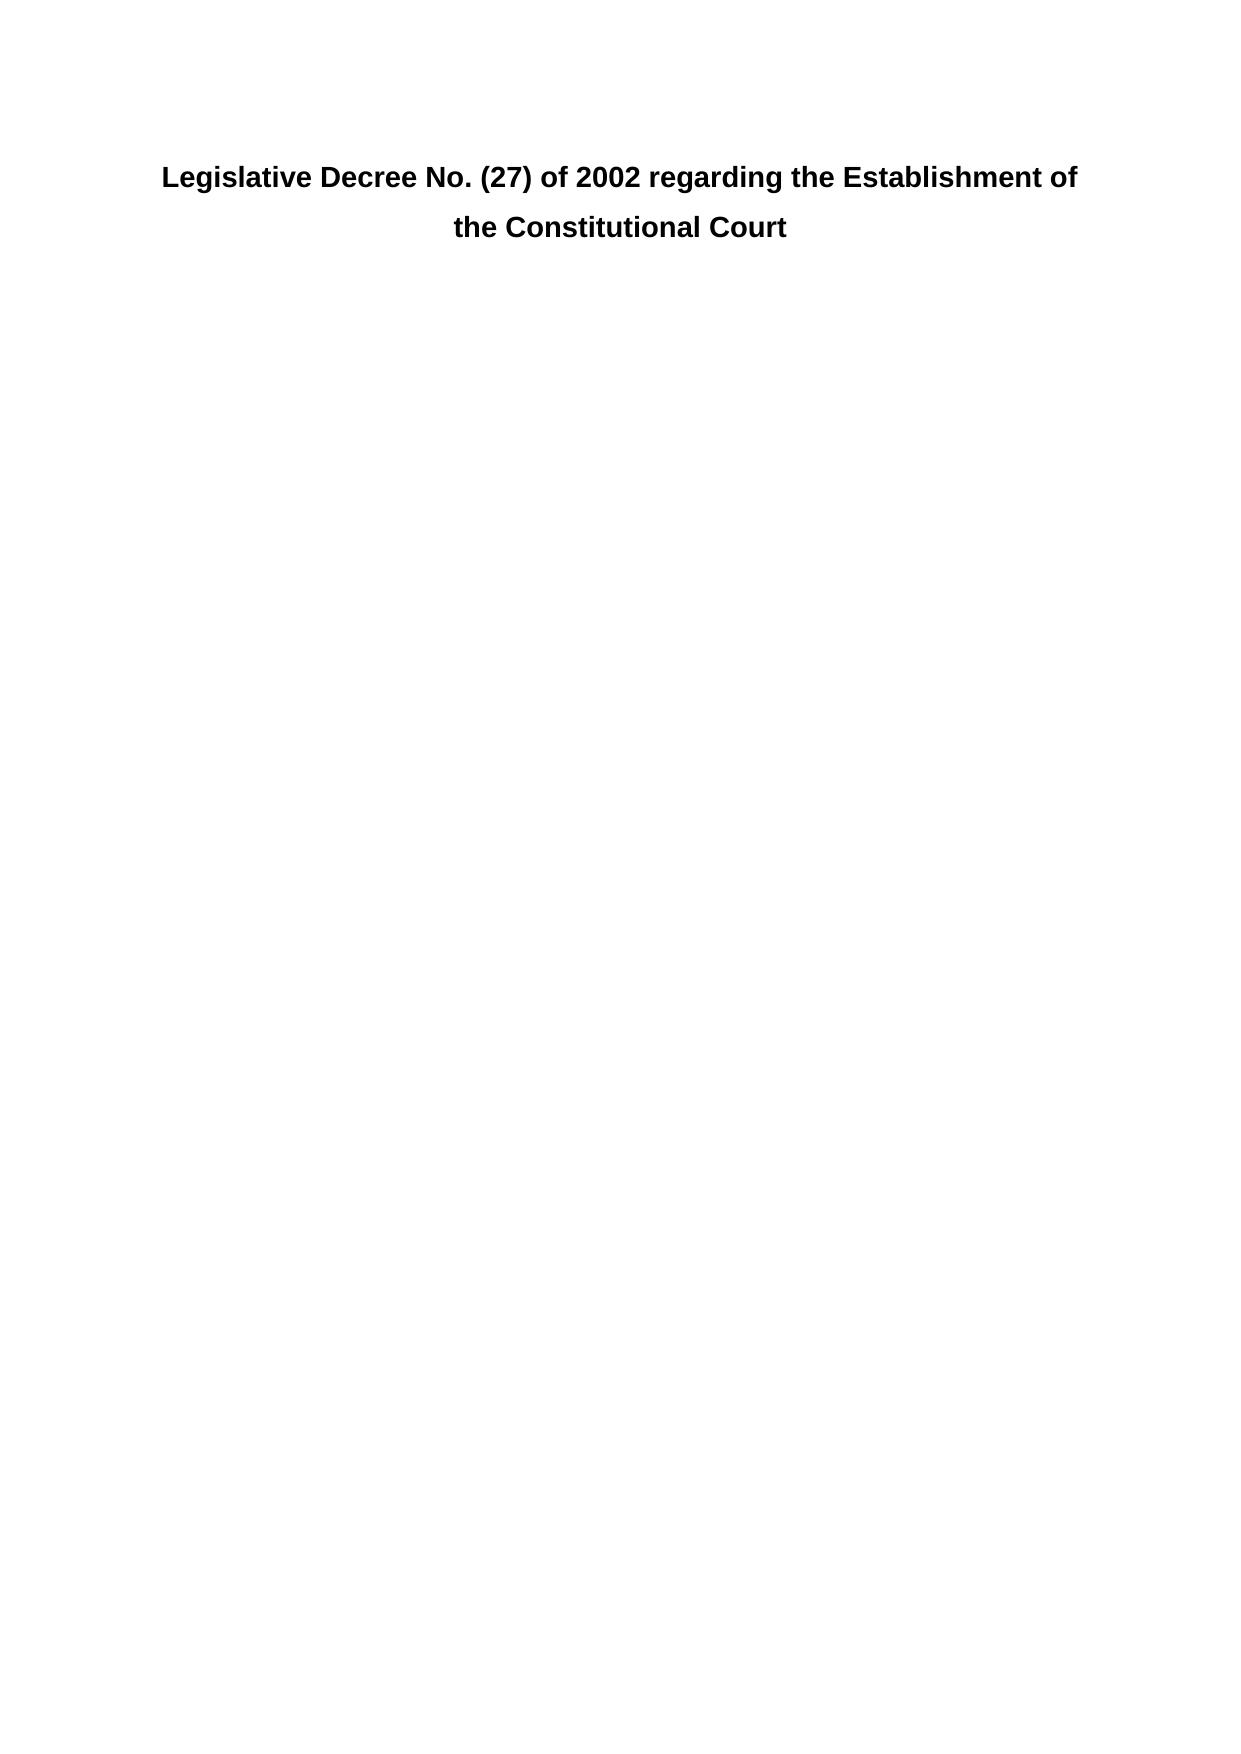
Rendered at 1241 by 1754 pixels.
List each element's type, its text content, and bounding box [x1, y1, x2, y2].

text Legislative Decree No. (27) of 2002 regarding the Establishment of the Constitutional Court [148, 160, 1093, 244]
